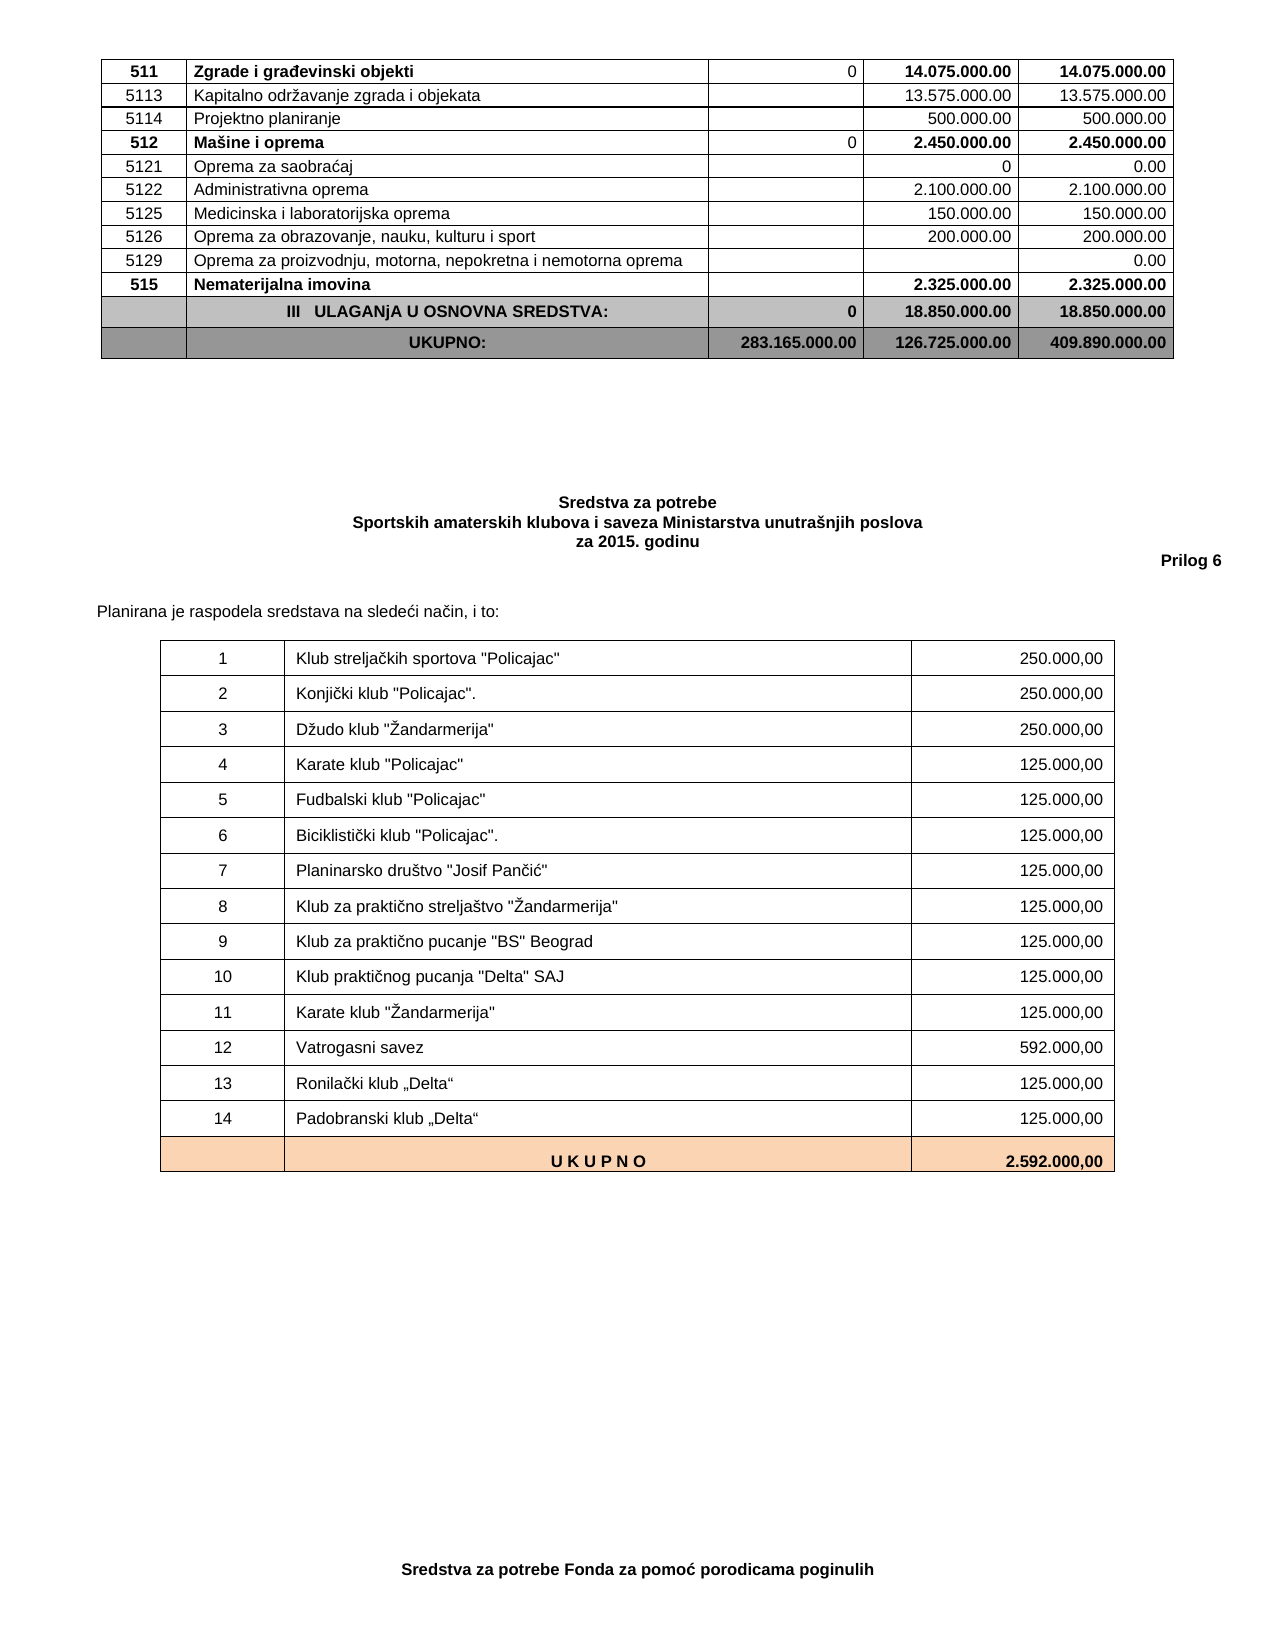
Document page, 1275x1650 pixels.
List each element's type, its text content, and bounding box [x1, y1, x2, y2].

table_cell 5114 [102, 108, 186, 130]
table_cell 0 [709, 131, 863, 154]
table_cell Projektno planiranje [187, 108, 708, 130]
table_cell 515 [102, 273, 186, 296]
table_cell 125.000,00 [912, 747, 1114, 782]
table_cell 125.000,00 [912, 924, 1114, 959]
table_cell 200.000.00 [864, 226, 1018, 248]
table_cell 5126 [102, 226, 186, 248]
table_cell Fudbalski klub "Policajac" [285, 783, 911, 817]
table_cell [709, 249, 863, 272]
table_cell Vatrogasni savez [285, 1031, 911, 1065]
table_header 1 [161, 641, 284, 675]
table_cell 2.450.000.00 [1019, 131, 1173, 154]
table_cell 126.725.000.00 [864, 328, 1018, 358]
table_cell 14.075.000.00 [1019, 60, 1173, 83]
table_cell 500.000.00 [1019, 108, 1173, 130]
table_cell 250.000,00 [912, 676, 1114, 711]
table_cell [709, 108, 863, 130]
table_cell 283.165.000.00 [709, 328, 863, 358]
table_cell 512 [102, 131, 186, 154]
table_cell [709, 202, 863, 224]
table_cell Kapitalno održavanje zgrada i objekata [187, 84, 708, 106]
table_cell 250.000,00 [912, 712, 1114, 746]
table_cell 2.100.000.00 [864, 178, 1018, 201]
table_cell 10 [161, 960, 284, 994]
table_cell 5 [161, 783, 284, 817]
table_cell [709, 155, 863, 177]
table_cell 4 [161, 747, 284, 782]
table_cell [709, 84, 863, 106]
text Sredstva za potrebe [59, 493, 1216, 512]
table_cell Karate klub "Žandarmerija" [285, 995, 911, 1029]
table_cell 3 [161, 712, 284, 746]
table_cell 0 [709, 297, 863, 327]
table_cell 125.000,00 [912, 889, 1114, 923]
table_header Klub streljačkih sportova "Policajac" [285, 641, 911, 675]
table_cell 9 [161, 924, 284, 959]
table_cell Mašine i oprema [187, 131, 708, 154]
table_cell 6 [161, 818, 284, 852]
table_cell 5125 [102, 202, 186, 224]
table_cell 0 [864, 155, 1018, 177]
table_cell Oprema za saobraćaj [187, 155, 708, 177]
table_cell U K U P N O [285, 1137, 911, 1171]
table_cell 2 [161, 676, 284, 711]
table_cell Zgrade i građevinski objekti [187, 60, 708, 83]
table_cell 7 [161, 854, 284, 888]
table_cell Džudo klub "Žandarmerija" [285, 712, 911, 746]
table_cell Klub za praktično pucanje "BS" Beograd [285, 924, 911, 959]
table_cell Klub praktičnog pucanja "Delta" SAJ [285, 960, 911, 994]
table_cell 13 [161, 1066, 284, 1100]
table_cell 409.890.000.00 [1019, 328, 1173, 358]
table_cell [102, 328, 186, 358]
table_cell Biciklistički klub "Policajac". [285, 818, 911, 852]
table_cell Klub za praktično streljaštvo "Žandarmerija" [285, 889, 911, 923]
table_cell 125.000,00 [912, 818, 1114, 852]
table_cell [864, 249, 1018, 272]
table_cell 13.575.000.00 [864, 84, 1018, 106]
table_cell 13.575.000.00 [1019, 84, 1173, 106]
table_cell 12 [161, 1031, 284, 1065]
table_cell 0.00 [1019, 249, 1173, 272]
table_cell 2.100.000.00 [1019, 178, 1173, 201]
text Planirana je raspodela sredstava na sledeći način, i to: [97, 602, 1216, 621]
table_cell 2.450.000.00 [864, 131, 1018, 154]
table_cell 18.850.000.00 [864, 297, 1018, 327]
table_cell [102, 297, 186, 327]
table_cell Administrativna oprema [187, 178, 708, 201]
table_cell 200.000.00 [1019, 226, 1173, 248]
table_cell 5113 [102, 84, 186, 106]
table_cell 150.000.00 [1019, 202, 1173, 224]
table_cell 125.000,00 [912, 995, 1114, 1029]
text za 2015. godinu [59, 532, 1216, 551]
table_cell 2.592.000,00 [912, 1137, 1114, 1171]
table_cell [709, 226, 863, 248]
table_cell 500.000.00 [864, 108, 1018, 130]
table_cell 0 [709, 60, 863, 83]
table_cell 18.850.000.00 [1019, 297, 1173, 327]
table_cell 592.000,00 [912, 1031, 1114, 1065]
table_cell UKUPNO: [187, 328, 708, 358]
table_cell Oprema za obrazovanje, nauku, kulturu i sport [187, 226, 708, 248]
table_cell 11 [161, 995, 284, 1029]
table_cell 125.000,00 [912, 960, 1114, 994]
text Prilog 6 [59, 551, 1222, 570]
table_cell [161, 1137, 284, 1171]
table_cell Medicinska i laboratorijska oprema [187, 202, 708, 224]
table_cell 150.000.00 [864, 202, 1018, 224]
table_cell Nematerijalna imovina [187, 273, 708, 296]
text Sredstva za potrebe Fonda za pomoć porodicama poginulih [59, 1560, 1216, 1579]
table_cell Oprema za proizvodnju, motorna, nepokretna i nemotorna oprema [187, 249, 708, 272]
table_cell Karate klub "Policajac" [285, 747, 911, 782]
table_cell [709, 273, 863, 296]
table_cell 14.075.000.00 [864, 60, 1018, 83]
table_cell 8 [161, 889, 284, 923]
table_cell 125.000,00 [912, 1066, 1114, 1100]
table_cell 511 [102, 60, 186, 83]
table_cell III ULAGANjA U OSNOVNA SREDSTVA: [187, 297, 708, 327]
table_cell 125.000,00 [912, 783, 1114, 817]
table_cell 0.00 [1019, 155, 1173, 177]
table_cell Planinarsko društvo "Josif Pančić" [285, 854, 911, 888]
table_header 250.000,00 [912, 641, 1114, 675]
table_cell 5129 [102, 249, 186, 272]
table_cell 5122 [102, 178, 186, 201]
table_cell 2.325.000.00 [1019, 273, 1173, 296]
table_cell 125.000,00 [912, 1101, 1114, 1136]
table_cell 14 [161, 1101, 284, 1136]
table_cell Ronilački klub „Delta“ [285, 1066, 911, 1100]
table_cell [709, 178, 863, 201]
table_cell 125.000,00 [912, 854, 1114, 888]
table_cell 5121 [102, 155, 186, 177]
table_cell Padobranski klub „Delta“ [285, 1101, 911, 1136]
table_cell 2.325.000.00 [864, 273, 1018, 296]
table_cell Konjički klub "Policajac". [285, 676, 911, 711]
text Sportskih amaterskih klubova i saveza Ministarstva unutrašnjih poslova [59, 512, 1216, 532]
